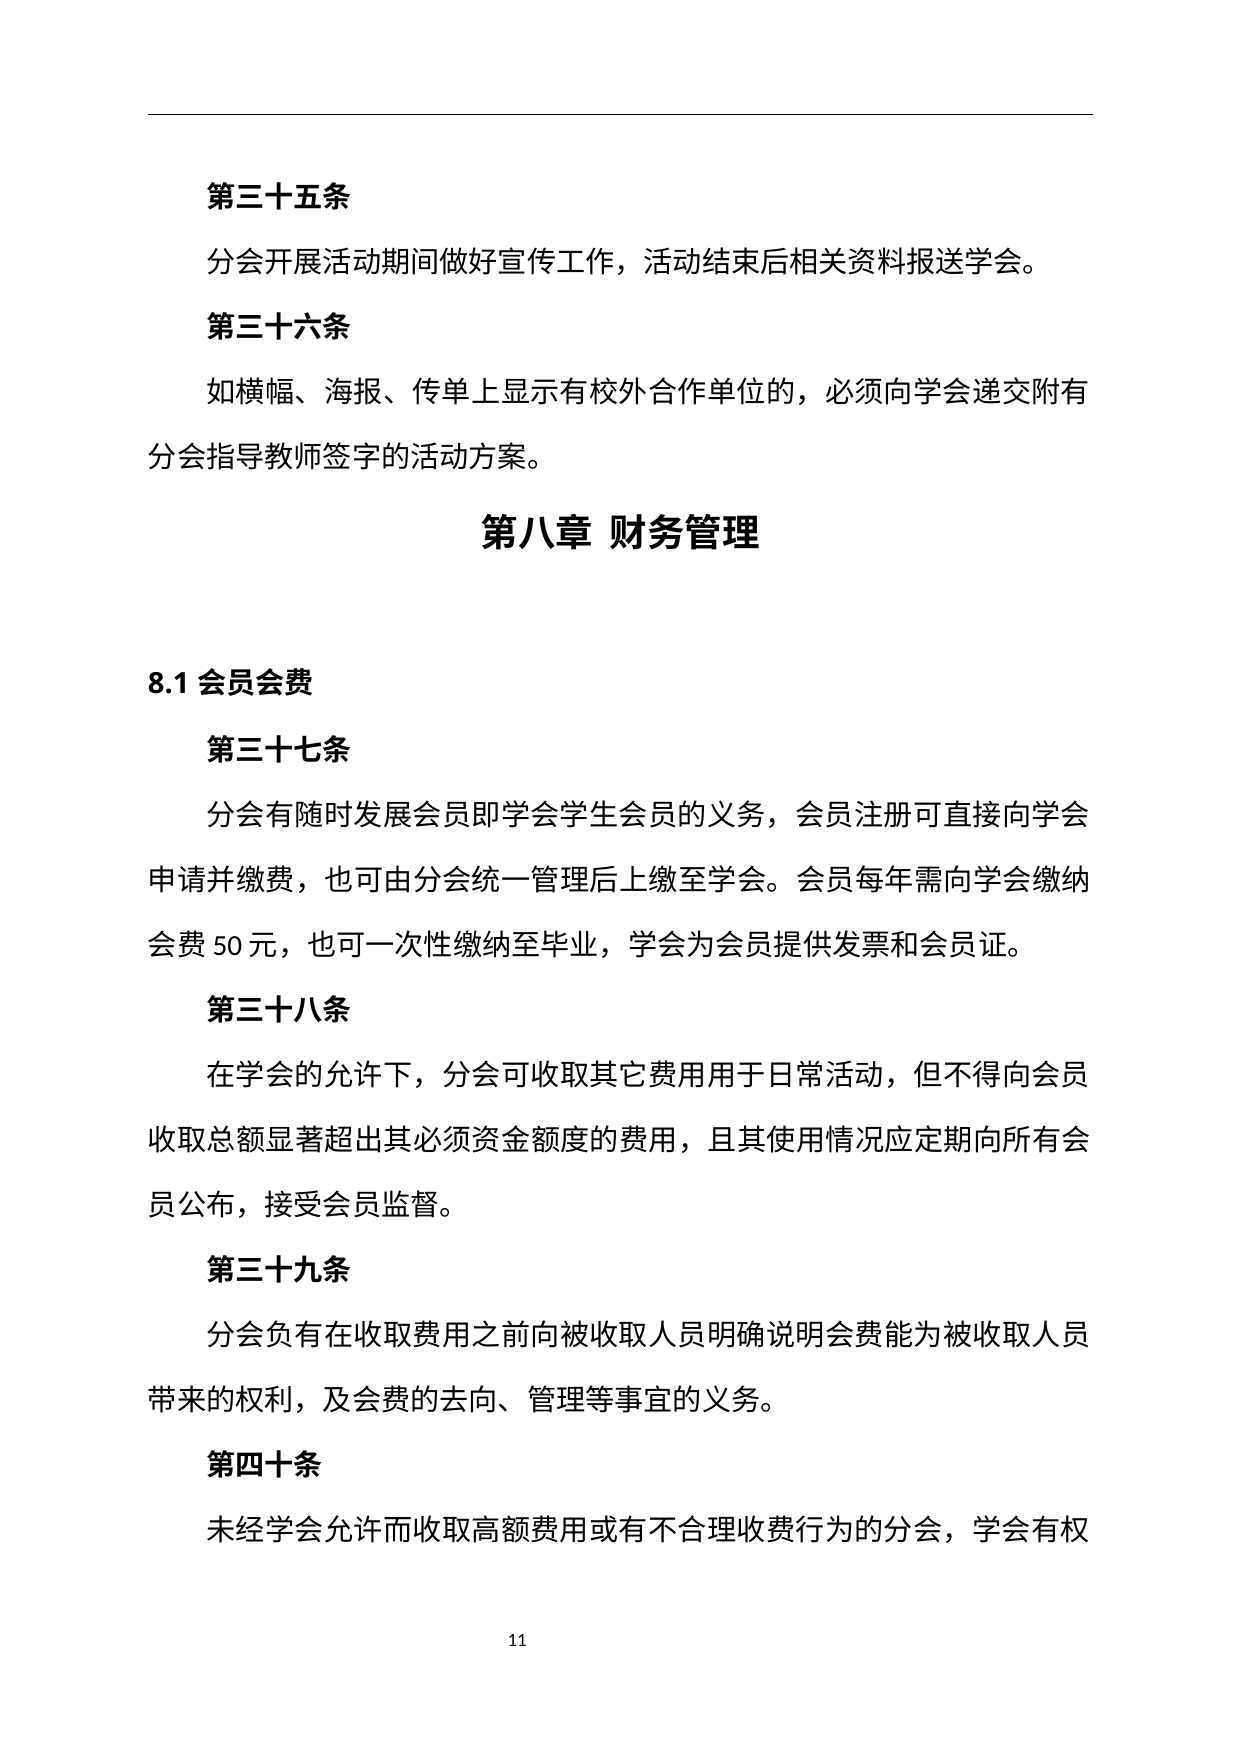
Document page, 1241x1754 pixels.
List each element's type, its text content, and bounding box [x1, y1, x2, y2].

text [148, 1495, 1093, 1560]
text 分会负有在收取费用之前向被收取人员明确说明会费能为被收取人员带来的权利，及会费的去向、管理等事宜的义务。 [148, 1300, 1093, 1430]
subtitle 8.1 会员会费 [148, 648, 1093, 713]
text 第三十五条 [148, 162, 1093, 227]
text 分会有随时发展会员即学会学生会员的义务，会员注册可直接向学会申请并缴费，也可由分会统一管理后上缴至学会。会员每年需向学会缴纳会费 50 元，也可一次性缴纳至毕业，学会为会员提供发票和会员证。 [148, 780, 1093, 975]
text 分会开展活动期间做好宣传工作，活动结束后相关资料报送学会。 [148, 227, 1093, 292]
text 第三十九条 [148, 1235, 1093, 1300]
text 如横幅、海报、传单上显示有校外合作单位的，必须向学会递交附有分会指导教师签字的活动方案。 [148, 357, 1093, 487]
text 第三十八条 [148, 975, 1093, 1040]
text 第四十条 [148, 1430, 1093, 1495]
text 第三十六条 [148, 292, 1093, 357]
text 第三十七条 [148, 715, 1093, 780]
subtitle 第八章 财务管理 [148, 497, 1093, 562]
text 在学会的允许下，分会可收取其它费用用于日常活动，但不得向会员收取总额显著超出其必须资金额度的费用，且其使用情况应定期向所有会员公布，接受会员监督。 [148, 1040, 1093, 1235]
